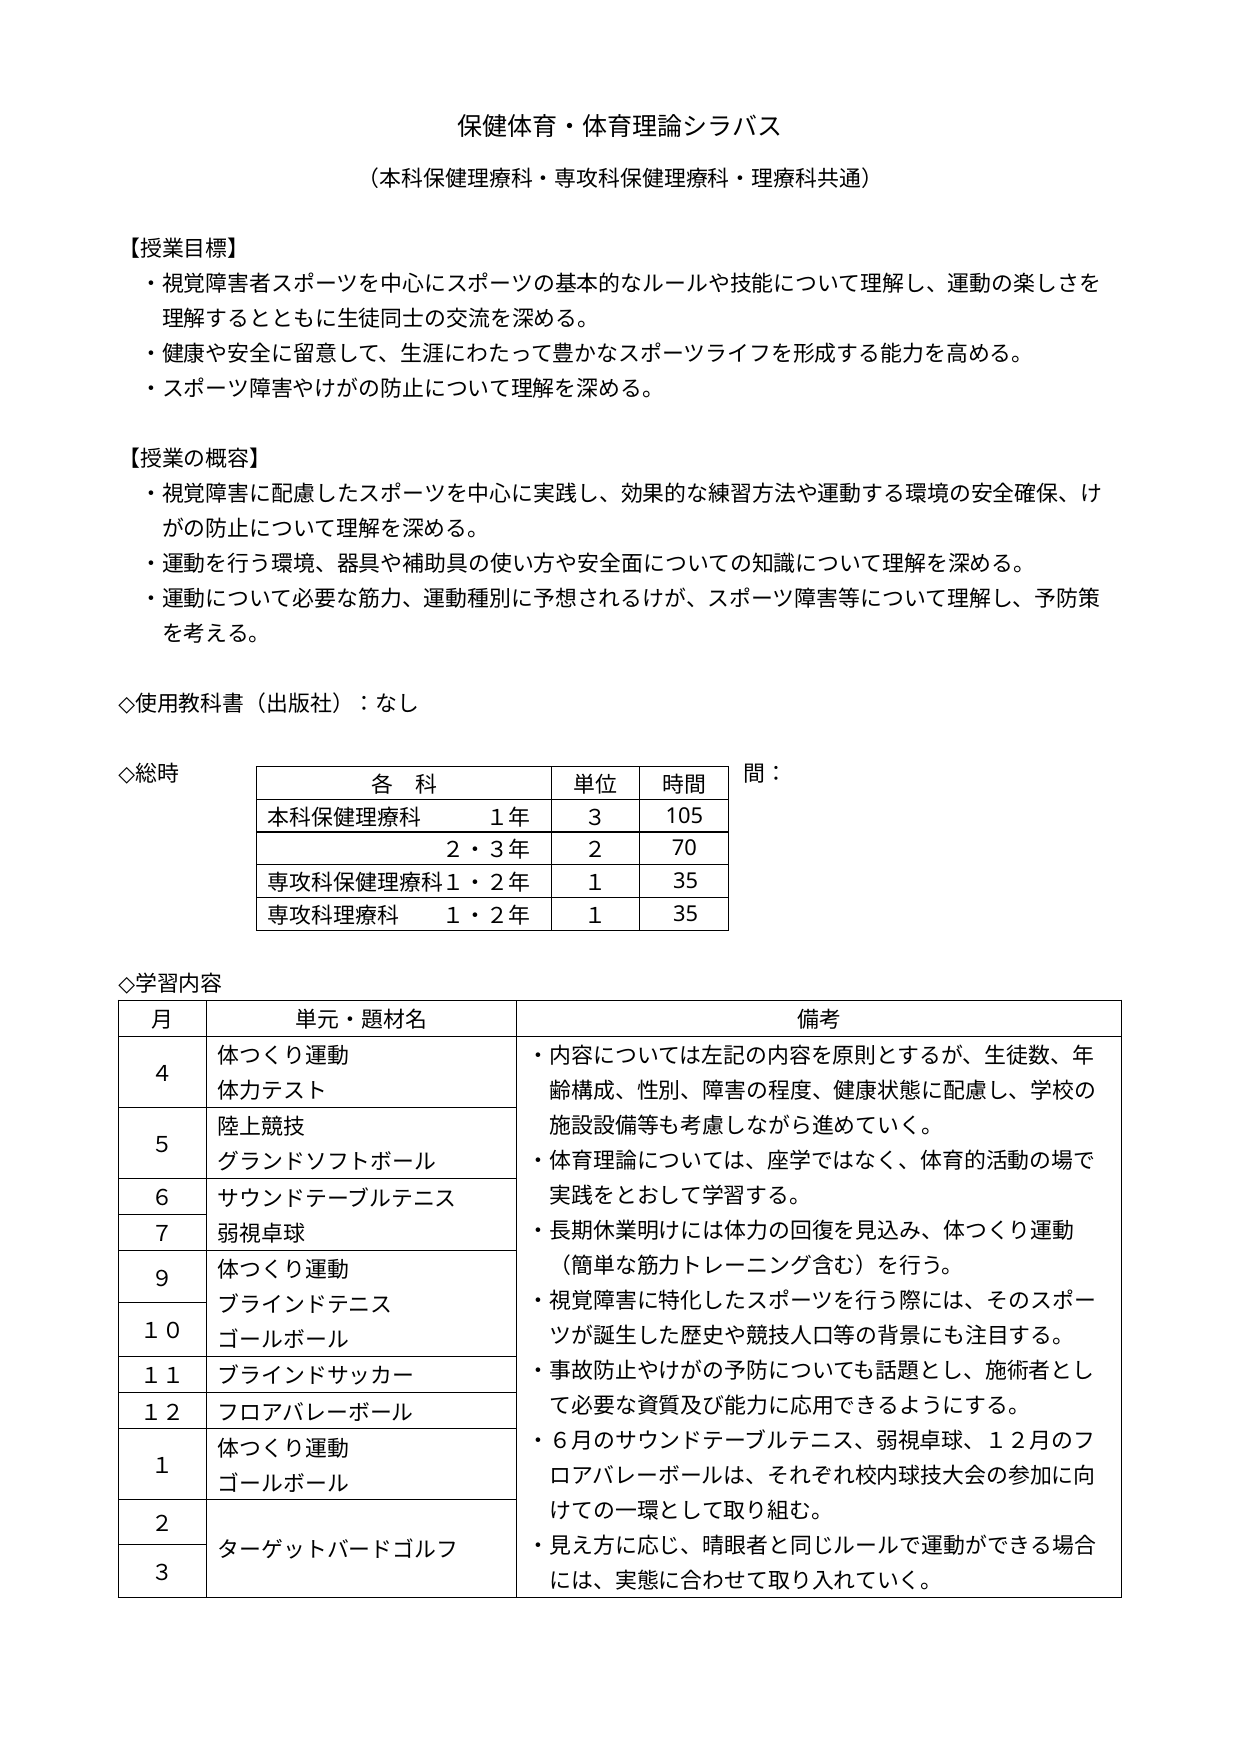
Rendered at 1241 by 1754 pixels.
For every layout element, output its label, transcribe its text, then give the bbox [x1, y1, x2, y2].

table_cell ターゲットバードゴルフ [207, 1500, 516, 1597]
table_cell サウンドテーブルテニス 弱視卓球 [207, 1179, 516, 1250]
table_cell ・内容については左記の内容を原則とするが、生徒数、年 齢構成、性別、障害の程度、健康状態に配慮し、学校の 施設設備等も考慮しながら進めていく。 ・体育理論については、座学ではなく、体育的活動の場で 実践をとおして学習する。 ・長期休業明けには体力の回復を見込み、体つくり運動（簡単な筋力トレーニング含む）を行う。 ・視覚障害に特化したスポーツを行う際には、そのスポー ツが誕生した歴史や競技人口等の背景にも注目する。 ・事故防止やけがの予防についても話題とし、施術者とし て必要な資質及び能力に応用できるようにする。 ・６月のサウンドテーブルテニス、弱視卓球、１２月のフ ロアバレーボールは、それぞれ校内球技大会の参加に向 けての一環として取り組む。 ・見え方に応じ、晴眼者と同じルールで運動ができる場合 には、実態に合わせて取り入れていく。 [517, 1037, 1121, 1597]
text 【授業目標】 [118, 229, 1122, 264]
table_cell １ [552, 898, 639, 929]
table_cell ６ [119, 1179, 206, 1214]
table_cell １ [119, 1429, 206, 1499]
table_cell ブラインドサッカー [207, 1357, 516, 1392]
table_header 時間 [640, 767, 728, 799]
table_cell 70 [640, 833, 728, 864]
text ・健康や安全に留意して、生涯にわたって豊かなスポーツライフを形成する能力を高める。 [118, 334, 1122, 369]
table_header 各 科 [257, 767, 551, 799]
table_cell ２ [552, 833, 639, 864]
table_cell １２ [119, 1393, 206, 1428]
table_header 単元・題材名 [207, 1001, 516, 1036]
table_cell 専攻科保健理療科１・２年 [257, 865, 551, 897]
table_cell ２ [119, 1500, 206, 1544]
table_cell １１ [119, 1357, 206, 1392]
text （本科保健理療科・専攻科保健理療科・理療科共通） [118, 159, 1122, 194]
table_cell 本科保健理療科 １年 [257, 800, 551, 831]
text ・運動について必要な筋力、運動種別に予想されるけが、スポーツ障害等について理解し、予防策 [118, 579, 1122, 614]
text ・視覚障害に配慮したスポーツを中心に実践し、効果的な練習方法や運動する環境の安全確保、け [118, 474, 1122, 509]
text 理解するとともに生徒同士の交流を深める。 [118, 299, 1122, 334]
table_cell 体つくり運動 ゴールボール [207, 1429, 516, 1499]
text ◇総時間： [118, 754, 1122, 789]
table_header 単位 [552, 767, 639, 799]
table_cell ７ [119, 1215, 206, 1250]
table_cell 陸上競技 グランドソフトボール [207, 1108, 516, 1178]
table_cell ３ [552, 800, 639, 831]
table_cell 体つくり運動 体力テスト [207, 1037, 516, 1107]
text 【授業の概容】 [118, 439, 1122, 474]
text ◇使用教科書（出版社）：なし [118, 684, 1122, 719]
table_cell 35 [640, 898, 728, 929]
table_cell 35 [640, 865, 728, 897]
table_cell フロアバレーボール [207, 1393, 516, 1428]
table_cell ５ [119, 1108, 206, 1178]
table_cell 専攻科理療科 １・２年 [257, 898, 551, 929]
text ◇学習内容 [118, 964, 1122, 999]
text ・運動を行う環境、器具や補助具の使い方や安全面についての知識について理解を深める。 [118, 544, 1122, 579]
text を考える。 [118, 614, 1122, 649]
table_cell １０ [119, 1303, 206, 1356]
table_cell 体つくり運動 ブラインドテニス ゴールボール [207, 1251, 516, 1356]
table_header 備考 [517, 1001, 1121, 1036]
text 保健体育・体育理論シラバス [118, 89, 1122, 159]
table_cell ４ [119, 1037, 206, 1107]
table_cell ９ [119, 1251, 206, 1302]
table_cell ２・３年 [257, 833, 551, 864]
text ・視覚障害者スポーツを中心にスポーツの基本的なルールや技能について理解し、運動の楽しさを [118, 264, 1122, 299]
text がの防止について理解を深める。 [118, 509, 1122, 544]
table_cell １ [552, 865, 639, 897]
text ・スポーツ障害やけがの防止について理解を深める。 [118, 369, 1122, 404]
table_cell ３ [119, 1545, 206, 1597]
table_header 月 [119, 1001, 206, 1036]
table_cell 105 [640, 800, 728, 831]
